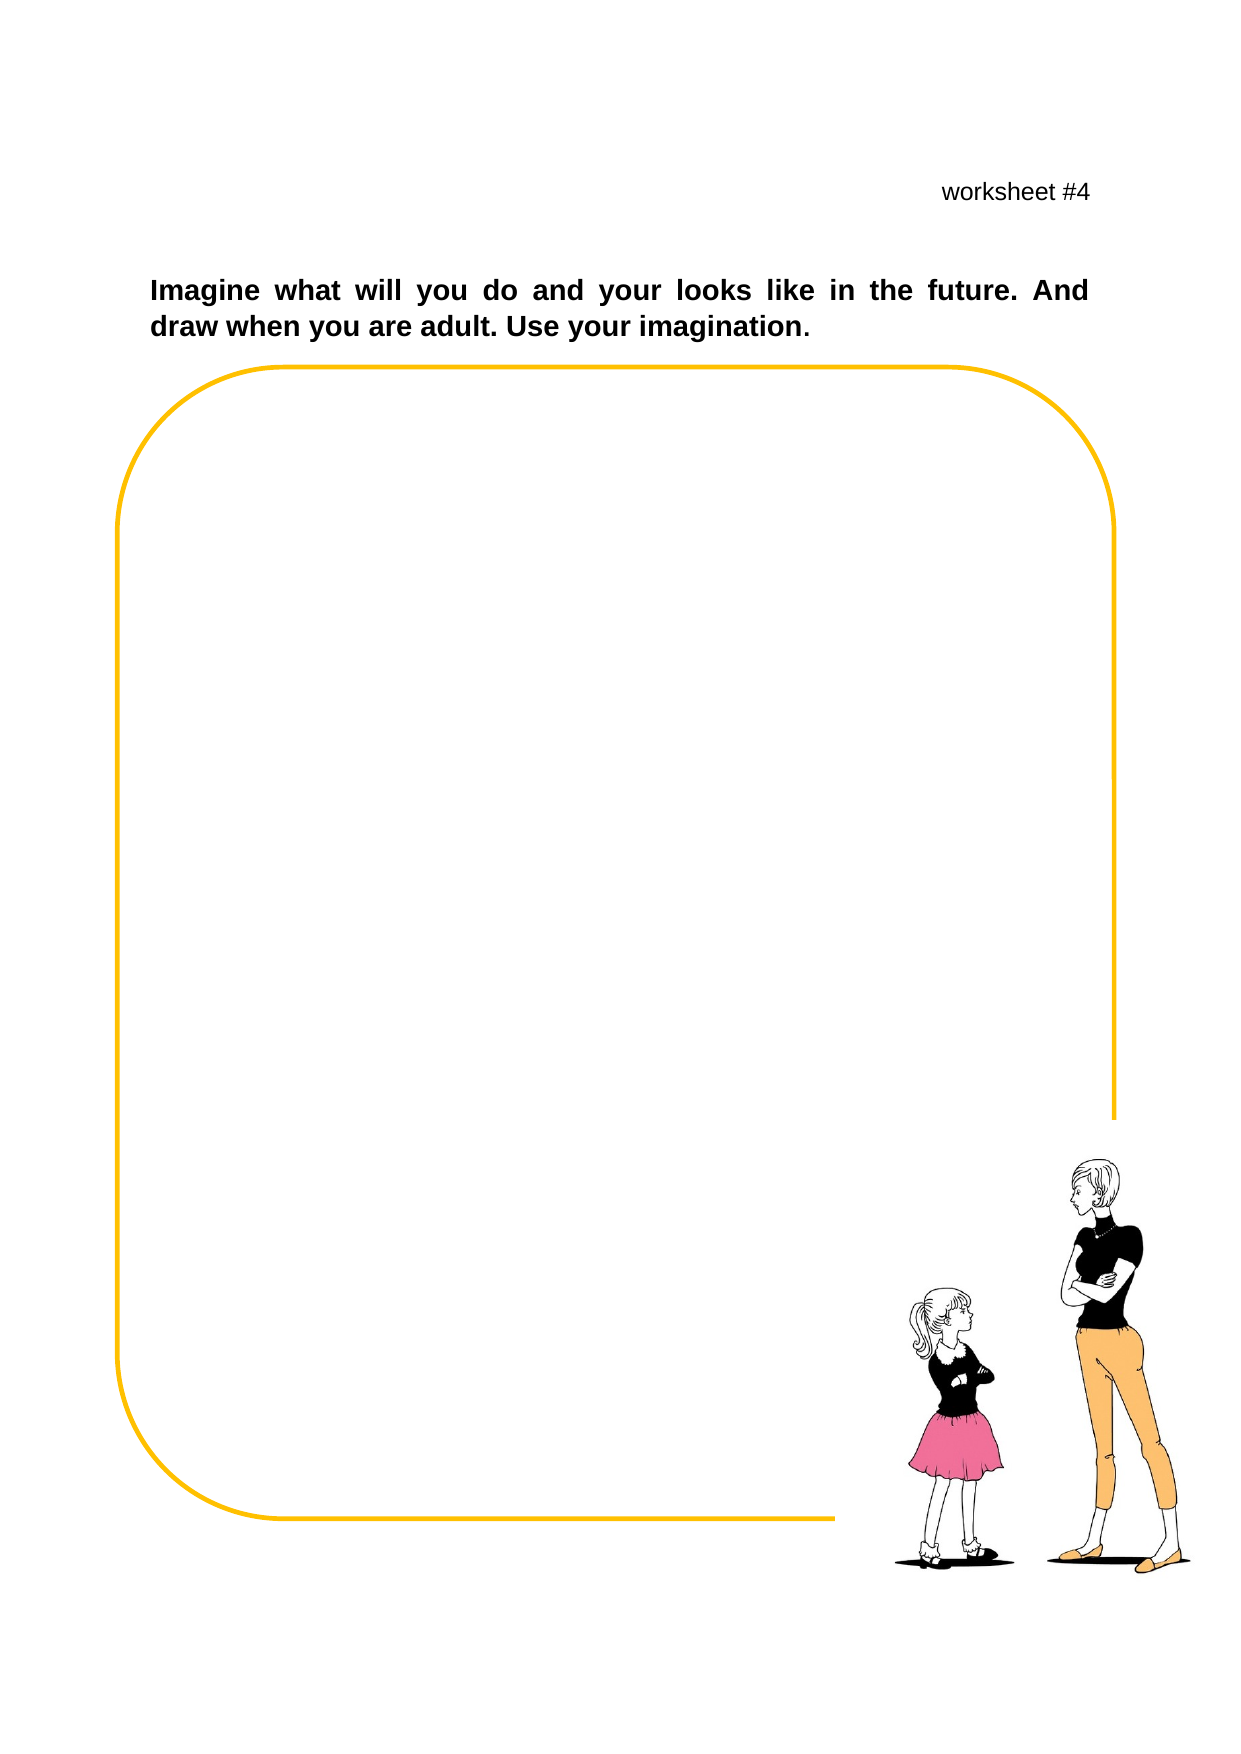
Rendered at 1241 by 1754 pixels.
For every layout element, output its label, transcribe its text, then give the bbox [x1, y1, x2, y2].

text worksheet #4 [150, 177, 1090, 206]
text Imagine what will you do and your looks like in the future. And draw when you are adult. Use your imagination. [150, 273, 1090, 342]
picture [834, 1120, 1200, 1587]
